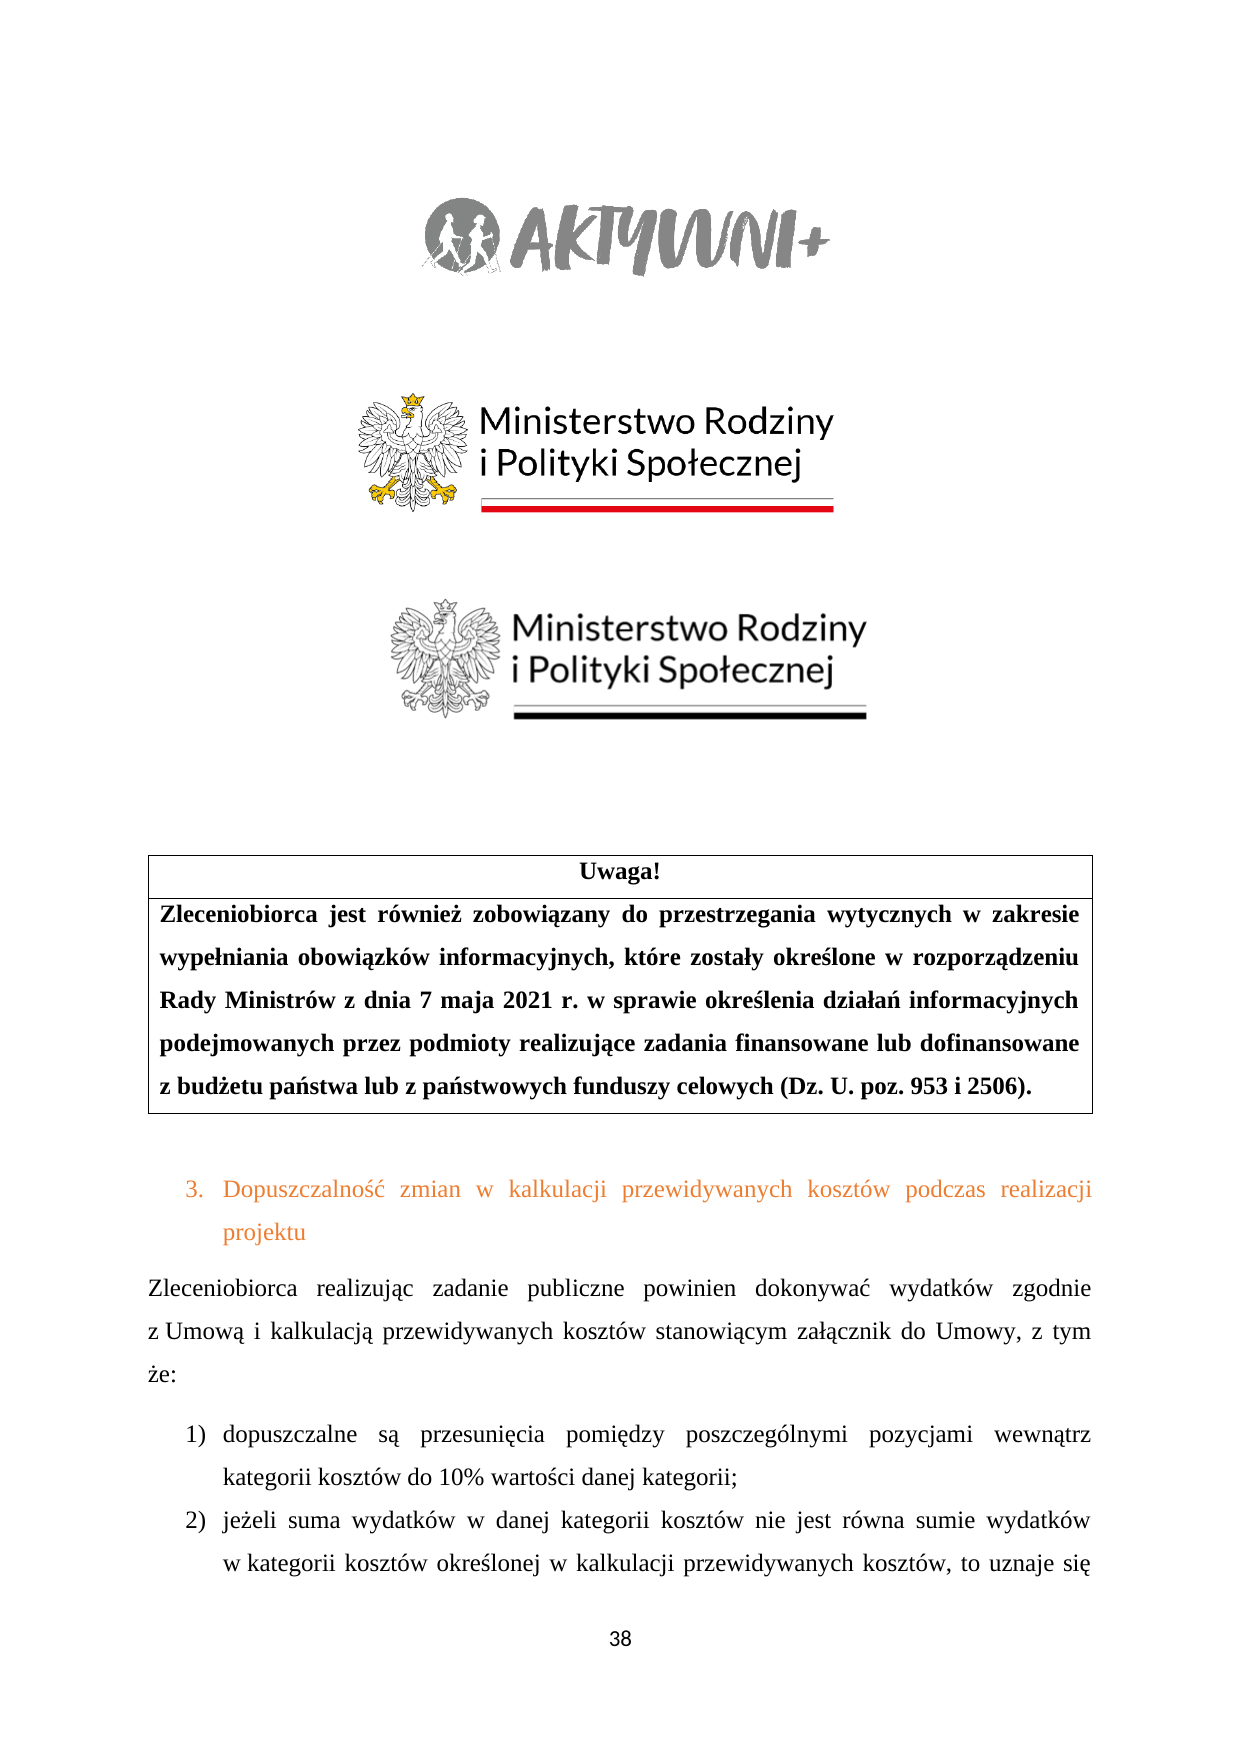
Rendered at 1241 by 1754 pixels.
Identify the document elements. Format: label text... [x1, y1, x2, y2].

picture [374, 147, 883, 323]
table_header Uwaga! [149, 856, 1092, 898]
picture [349, 383, 846, 519]
picture [363, 572, 894, 746]
text Zleceniobiorca realizując zadanie publiczne powinien dokonywać wydatków zgodnie z Umową i kalkulacją przewidywanych kosztów stanowiącym załącznik do Umowy, z tym że: [148, 1273, 1092, 1388]
subtitle Dopuszczalność zmian w kalkulacji przewidywanych kosztów podczas realizacji projektu [185, 1174, 1093, 1246]
table_cell Zleceniobiorca jest również zobowiązany do przestrzegania wytycznych w zakresie wypełniania obowiązków informacyjnych, które zostały określone w rozporządzeniu Rady Ministrów z dnia 7 maja 2021 r. w sprawie określenia działań informacyjnych podejmowanych przez podmioty realizujące zadania finansowane lub dofinansowane z budżetu państwa lub z państwowych funduszy celowych (Dz. U. poz. 953 i 2506). [149, 899, 1092, 1113]
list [185, 1505, 1092, 1577]
list dopuszczalne są przesunięcia pomiędzy poszczególnymi pozycjami wewnątrz kategorii kosztów do 10% wartości danej kategorii; [185, 1419, 1092, 1491]
